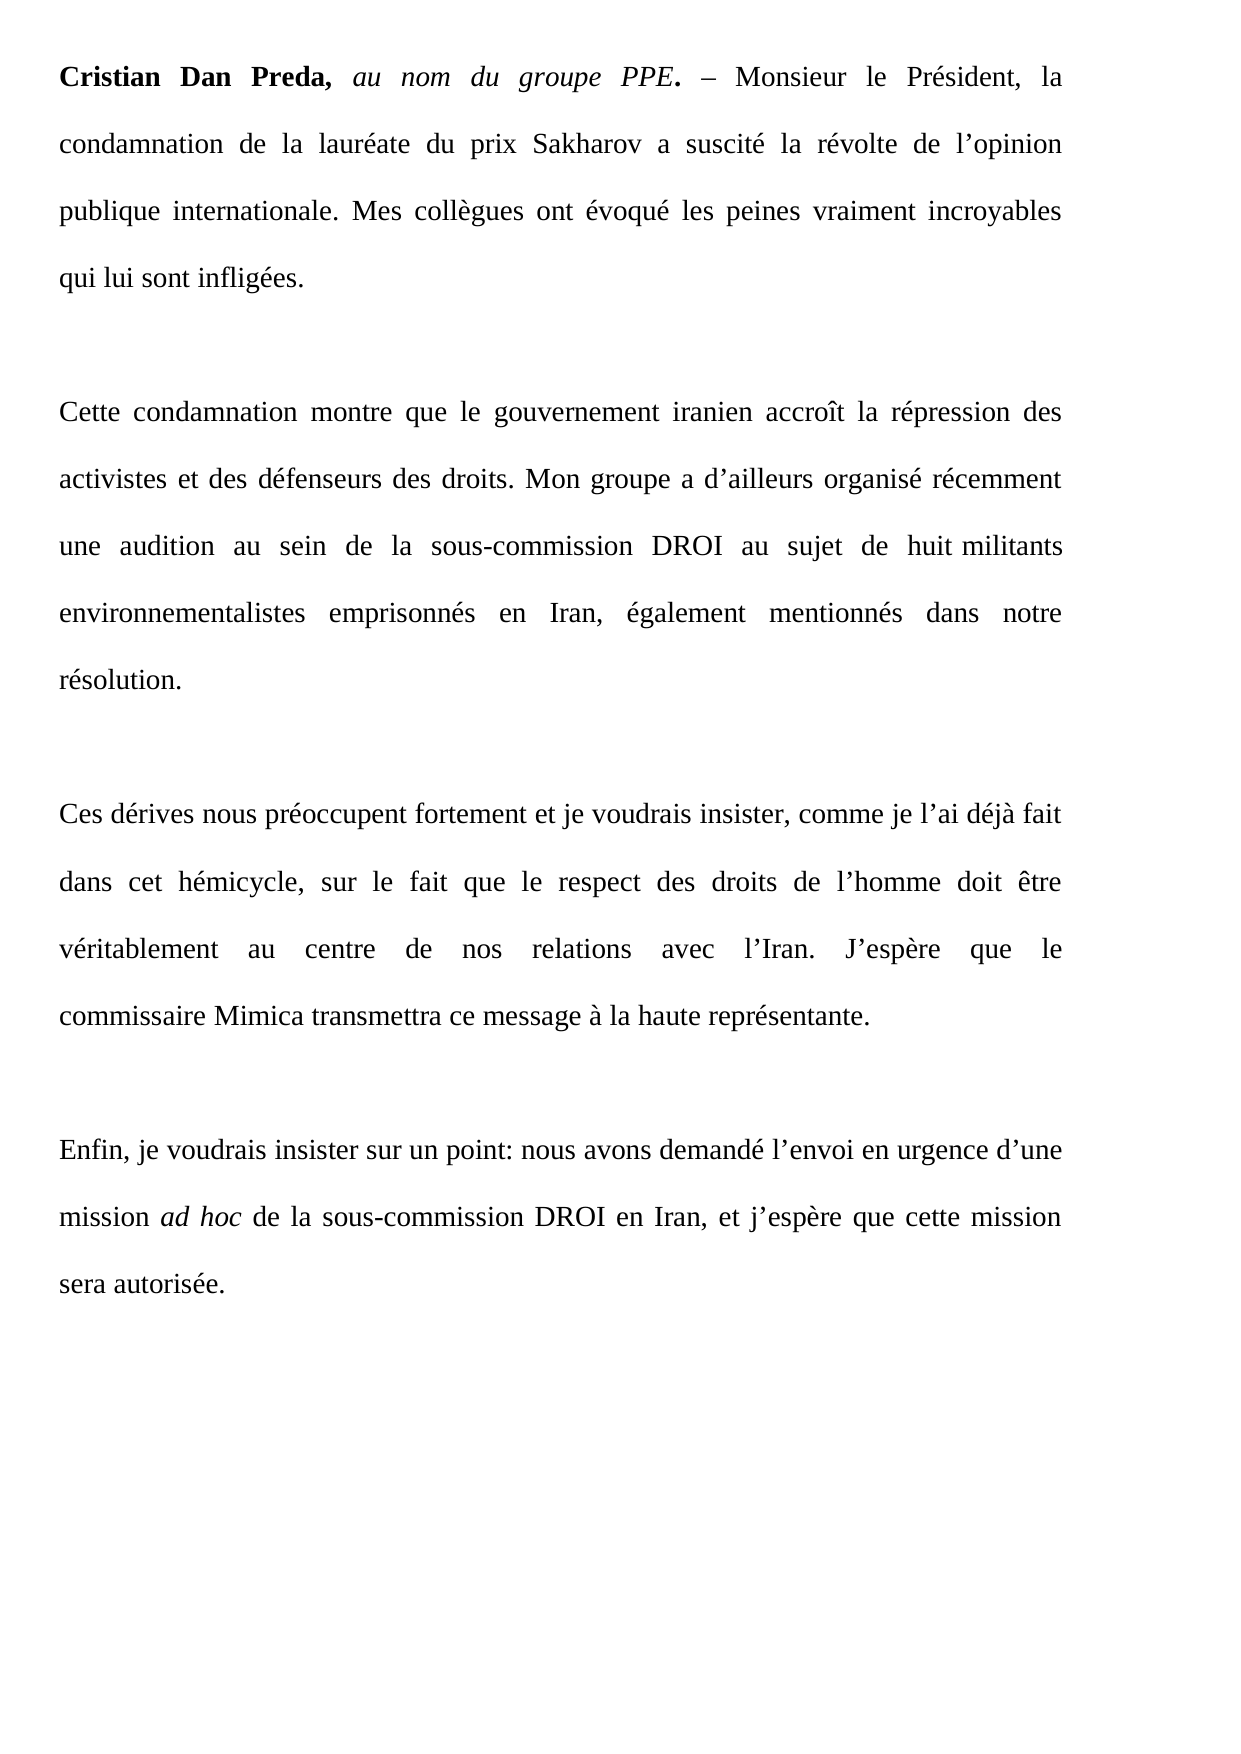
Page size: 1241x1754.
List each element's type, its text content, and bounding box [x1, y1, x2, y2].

text Enfin, je voudrais insister sur un point: nous avons demandé l’envoi en urgence d’une mission ad hoc de la sous-commission DROI en Iran, et j’espère que cette mission sera autorisée. [59, 1132, 1063, 1300]
text Ces dérives nous préoccupent fortement et je voudrais insister, comme je l’ai déjà fait dans cet hémicycle, sur le fait que le respect des droits de l’homme doit être véritablement au centre de nos relations avec l’Iran. J’espère que le commissaire Mimica transmettra ce message à la haute représentante. [59, 797, 1063, 1032]
text Cristian Dan Preda, au nom du groupe PPE. – Monsieur le Président, la condamnation de la lauréate du prix Sakharov a suscité la révolte de l’opinion publique internationale. Mes collègues ont évoqué les peines vraiment incroyables qui lui sont infligées. [59, 59, 1063, 294]
text Cette condamnation montre que le gouvernement iranien accroît la répression des activistes et des défenseurs des droits. Mon groupe a d’ailleurs organisé récemment une audition au sein de la sous-commission DROI au sujet de huit militants environnementalistes emprisonnés en Iran, également mentionnés dans notre résolution. [59, 394, 1063, 696]
